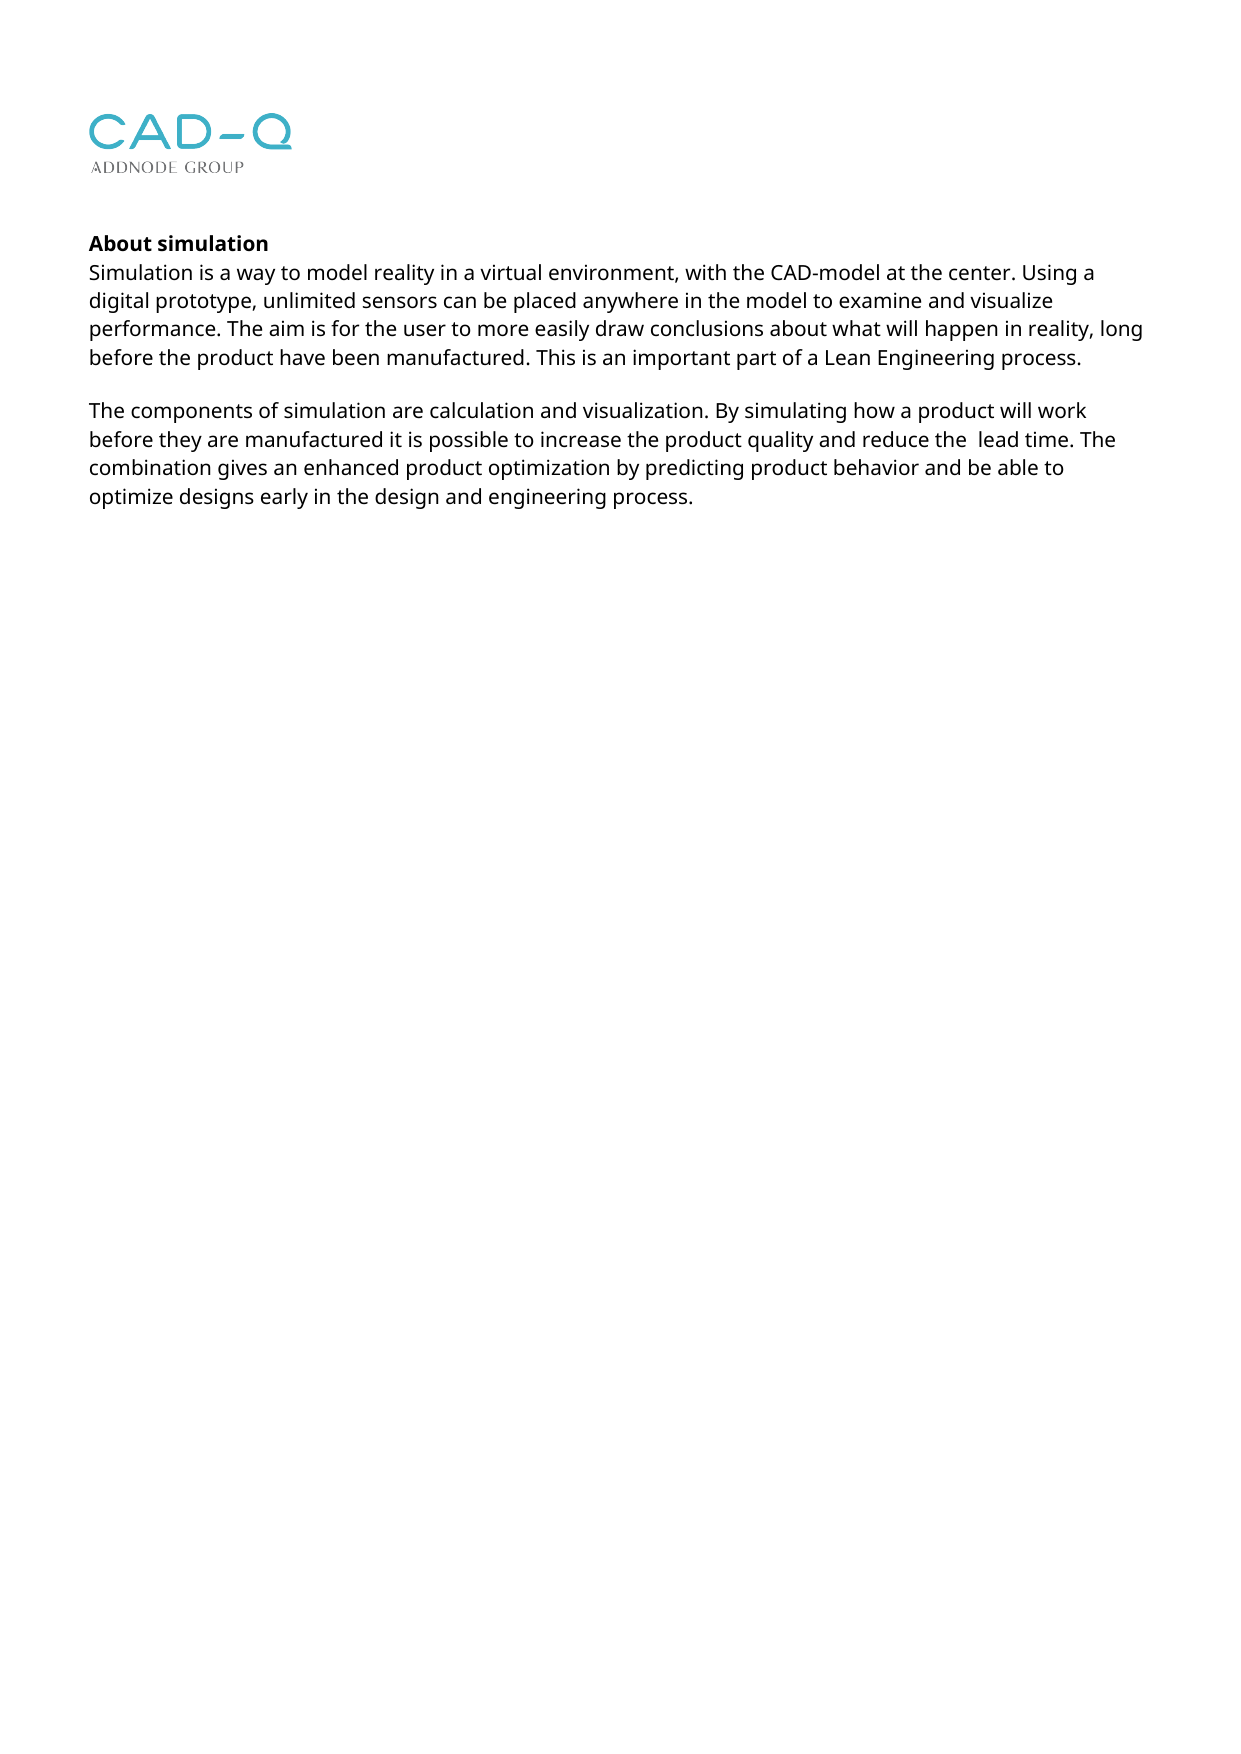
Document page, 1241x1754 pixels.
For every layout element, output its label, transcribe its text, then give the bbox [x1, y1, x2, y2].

picture [89, 113, 292, 173]
text About simulation Simulation is a way to model reality in a virtual environment, with the CAD-model at the center. Using a digital prototype, unlimited sensors can be placed anywhere in the model to examine and visualize performance. The aim is for the user to more easily draw conclusions about what will happen in reality, long before the product have been manufactured. This is an important part of a Lean Engineering process. [89, 201, 1152, 371]
text The components of simulation are calculation and visualization. By simulating how a product will work before they are manufactured it is possible to increase the product quality and reduce the lead time. The combination gives an enhanced product optimization by predicting product behavior and be able to optimize designs early in the design and engineering process. [89, 396, 1152, 510]
